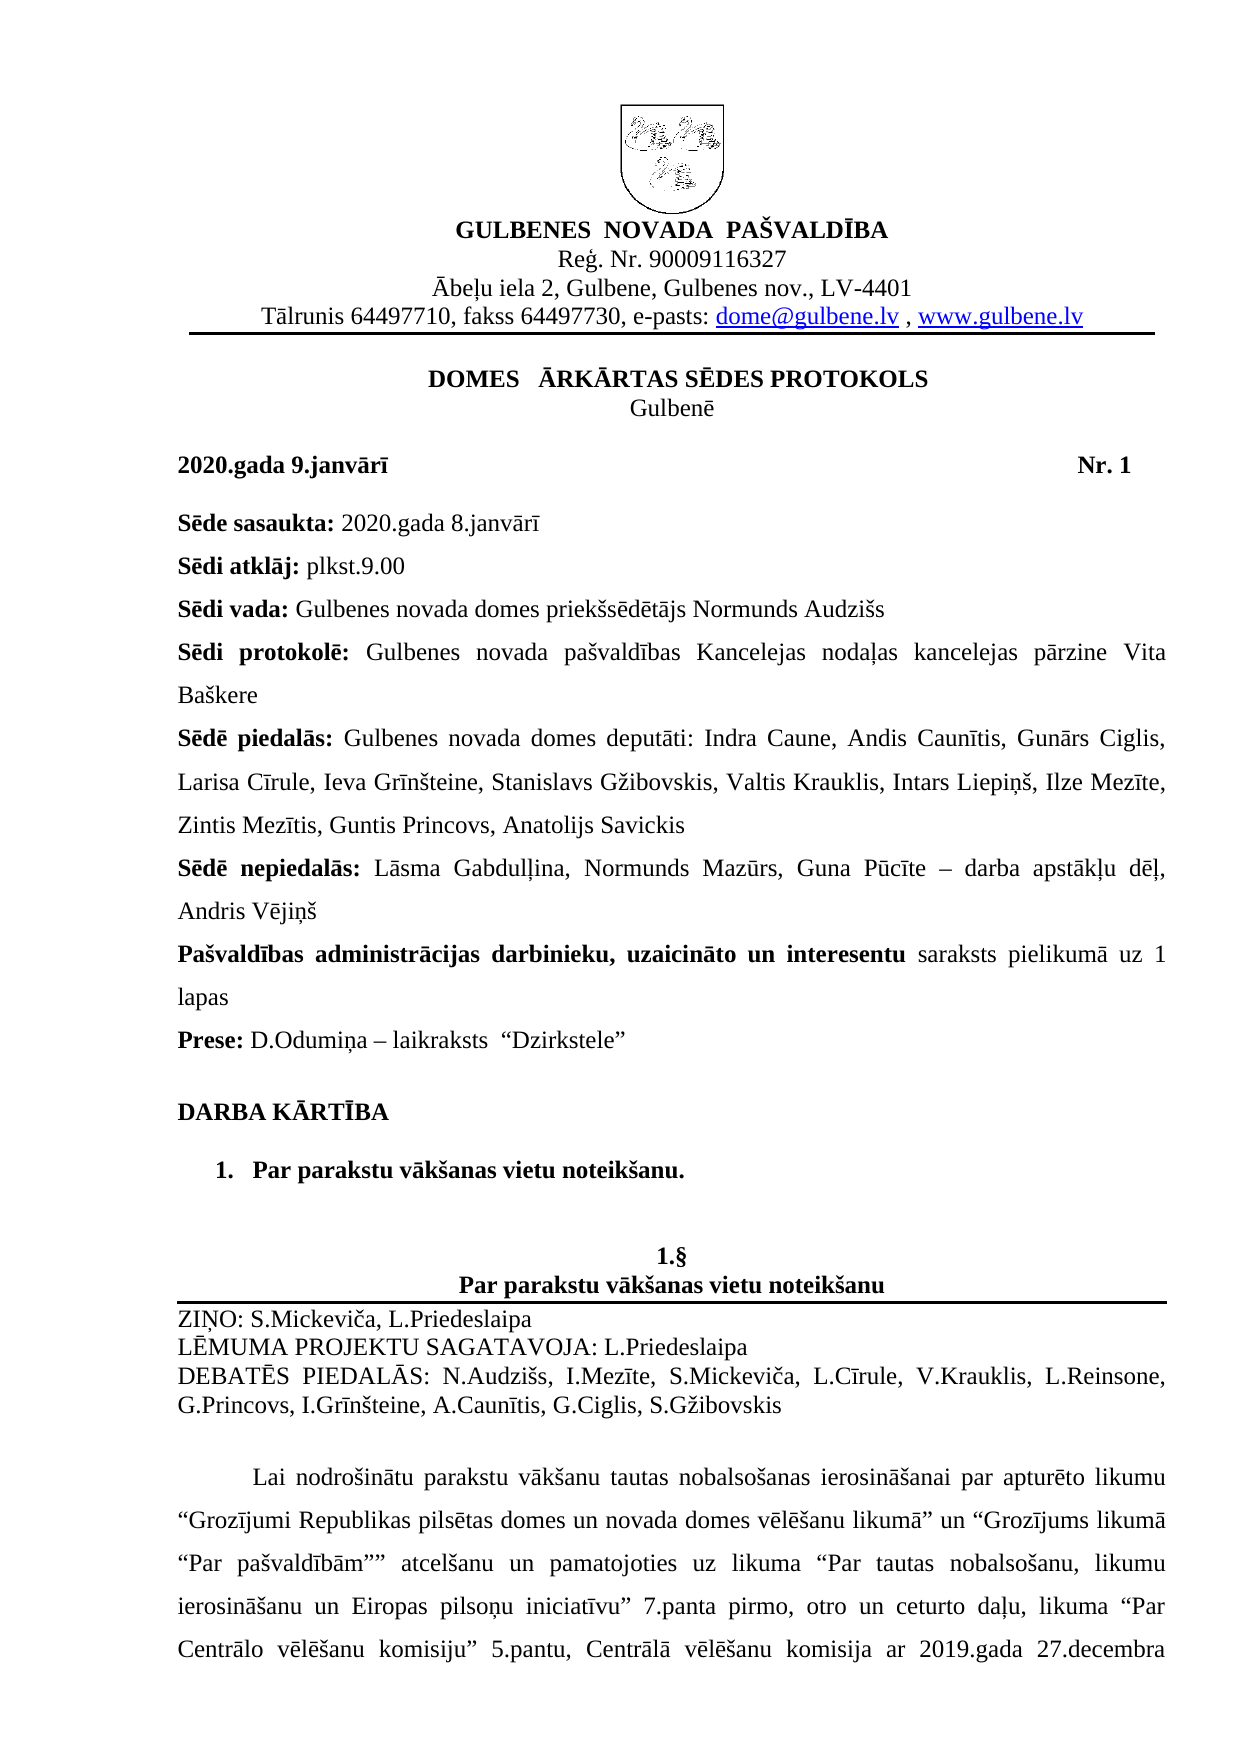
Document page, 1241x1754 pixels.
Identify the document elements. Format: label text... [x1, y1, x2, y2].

text Sēdi vada: Gulbenes novada domes priekšsēdētājs Normunds Audzišs [177, 594, 1167, 623]
picture [618, 102, 725, 216]
text Sēde sasaukta: 2020.gada 8.janvārī [177, 508, 1167, 537]
text Sēdi protokolē: Gulbenes novada pašvaldības Kancelejas nodaļas kancelejas pārzine Vita Baškere [177, 637, 1167, 709]
text Par parakstu vākšanas vietu noteikšanu [177, 1270, 1167, 1301]
list Par parakstu vākšanas vietu noteikšanu. [215, 1155, 1167, 1183]
text Sēdē piedalās: Gulbenes novada domes deputāti: Indra Caune, Andis Caunītis, Gunārs Ciglis, Larisa Cīrule, Ieva Grīnšteine, Stanislavs Gžibovskis, Valtis Krauklis, Intars Liepiņš, Ilze Mezīte, Zintis Mezītis, Guntis Princovs, Anatolijs Savickis [177, 723, 1167, 838]
text Sēdi atklāj: plkst.9.00 [177, 551, 1167, 580]
text DEBATĒS PIEDALĀS: N.Audzišs, I.Mezīte, S.Mickeviča, L.Cīrule, V.Krauklis, L.Reinsone, G.Princovs, I.Grīnšteine, A.Caunītis, G.Ciglis, S.Gžibovskis [177, 1361, 1167, 1419]
text ZIŅO: S.Mickeviča, L.Priedeslaipa [177, 1304, 1167, 1332]
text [177, 1462, 1167, 1663]
text Sēdē nepiedalās: Lāsma Gabdulļina, Normunds Mazūrs, Guna Pūcīte – darba apstākļu dēļ, Andris Vējiņš [177, 853, 1167, 925]
text Pašvaldības administrācijas darbinieku, uzaicināto un interesentu saraksts pielikumā uz 1 lapas [177, 939, 1167, 1011]
text 1.§ [177, 1241, 1167, 1270]
text 2020.gada 9.janvārī Nr. 1 [177, 450, 1167, 479]
table_header GULBENES NOVADA PAŠVALDĪBA Reģ. Nr. 90009116327 Ābeļu iela 2, Gulbene, Gulbenes nov., LV-4401 Tālrunis 64497710, fakss 64497730, e-pasts: dome@gulbene.lv , www.gulbene.lv DOMES ĀRKĀRTAS SĒDES PROTOKOLS Gulbenē [177, 215, 1167, 450]
text DARBA KĀRTĪBA [177, 1097, 1167, 1126]
text Prese: D.Odumiņa – laikraksts “Dzirkstele” [177, 1025, 1167, 1054]
text LĒMUMA PROJEKTU SAGATAVOJA: L.Priedeslaipa [177, 1332, 1167, 1361]
